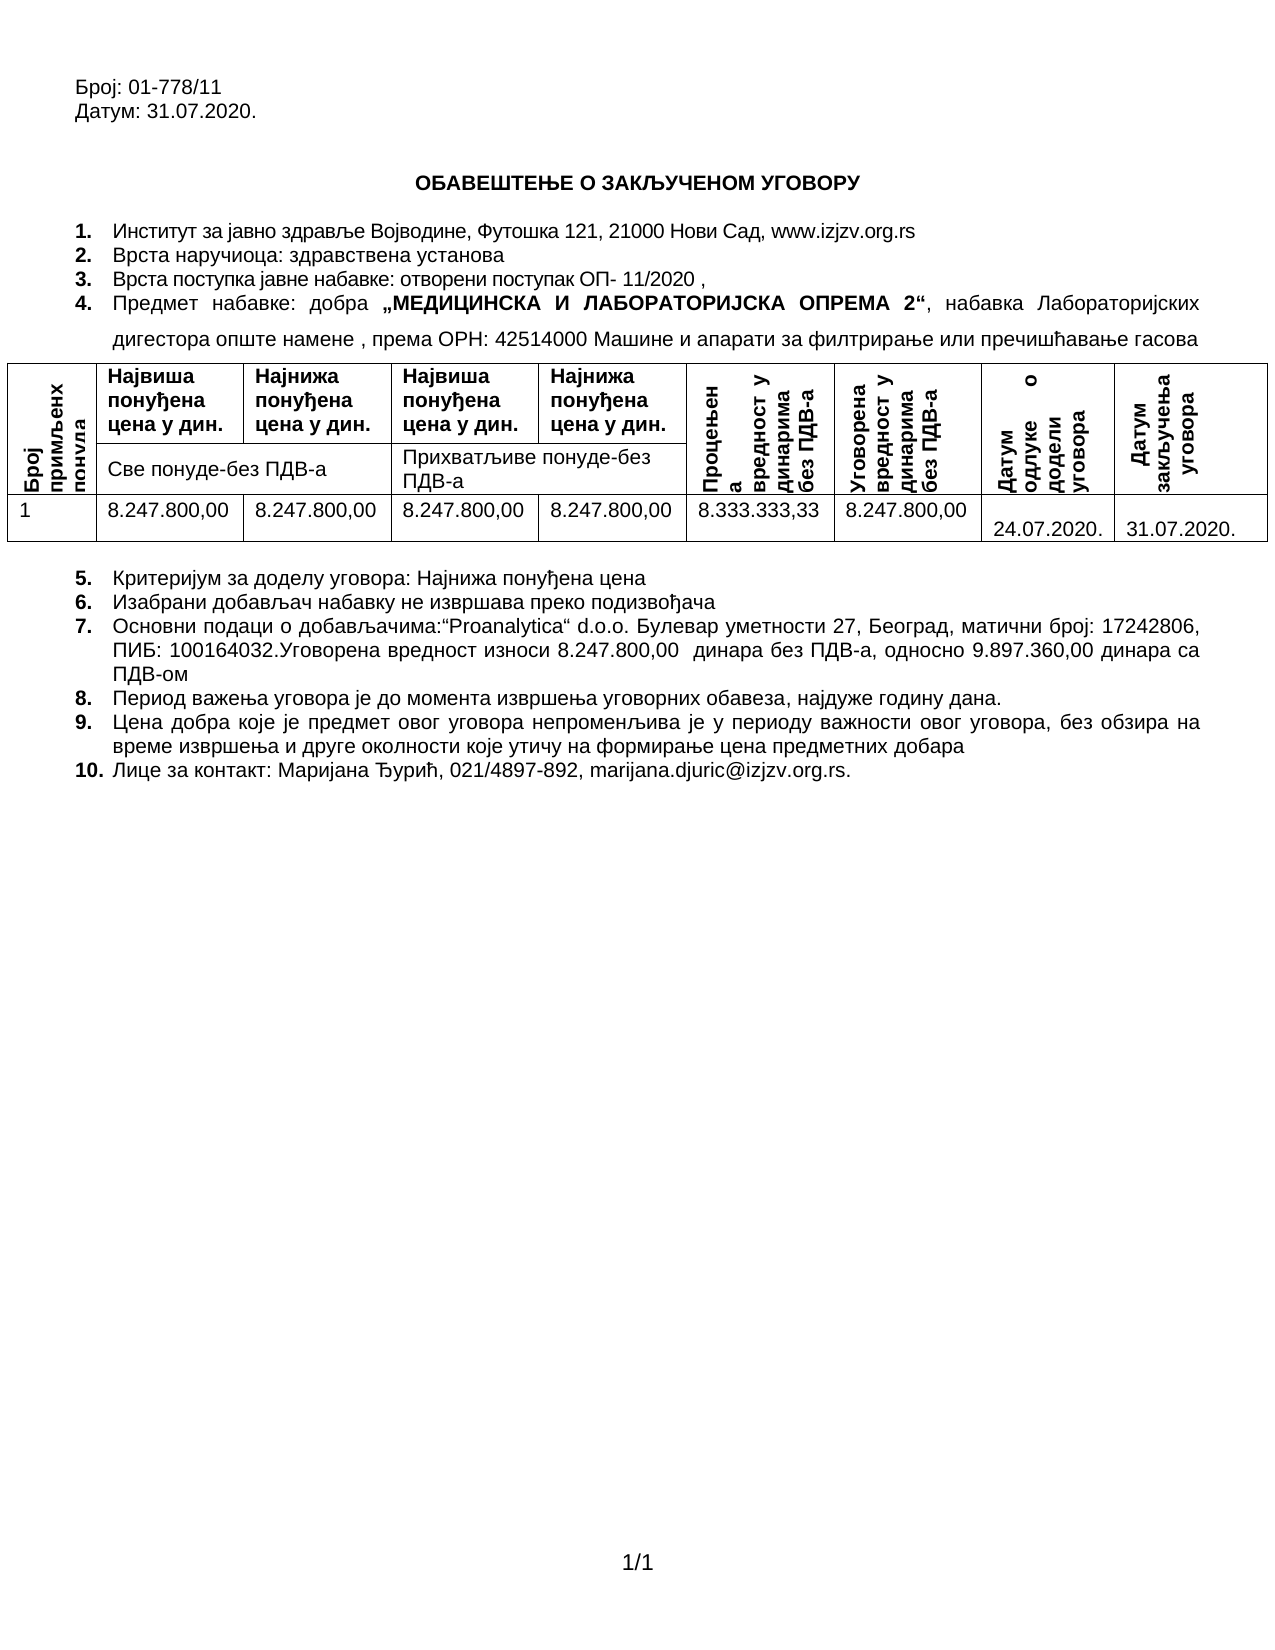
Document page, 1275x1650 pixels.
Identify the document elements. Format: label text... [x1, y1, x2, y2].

table_cell 24.07.2020. [982, 495, 1114, 541]
table_header Најнижа понуђена цена у дин. [244, 364, 391, 443]
table_cell 8.247.800,00 [539, 495, 686, 541]
list Институт за јавно здравље Војводине, Футошка 121, 21000 Нови Сад, www.izjzv.org.rs [75, 219, 1200, 243]
text ОБАВЕШТЕЊЕ О ЗАКЉУЧЕНОМ УГОВОРУ [75, 171, 1200, 195]
table_cell 1 [8, 495, 96, 541]
list Период важења уговора је до момента извршења уговорних обавеза, најдуже годину дана. [75, 686, 1200, 710]
table_header Највиша понуђена цена у дин. [392, 364, 538, 443]
table_header Број примљенх понуда [8, 364, 96, 494]
list Предмет набавке: добра „МЕДИЦИНСКА И ЛАБОРАТОРИЈСКА ОПРЕМА 2“, набавкa Лабораторијских дигестора опште намене , према ОРН: 42514000 Машине и апарати за филтрирање или пречишћавање гасова [75, 291, 1200, 351]
table_cell 8.247.800,00 [835, 495, 981, 541]
list Цена добра које је предмет овог уговора непроменљива је у периоду важности овог уговора, без обзира на време извршења и друге околности које утичу на формирање цена предметних добара [75, 710, 1200, 758]
table_cell 8.247.800,00 [244, 495, 391, 541]
table_header Датум одлуке о додели уговора [982, 364, 1114, 494]
table_header Највиша понуђена цена у дин. [97, 364, 243, 443]
list Врста наручиоца: здравствена установа [75, 243, 1200, 267]
table_cell 8.247.800,00 [392, 495, 538, 541]
text Датум: 31.07.2020. [75, 99, 1200, 123]
text Број: 01-778/11 [75, 75, 1200, 99]
list Лице за контакт: Маријана Ђурић, 021/4897-892, marijana.djuric@izjzv.org.rs. [75, 758, 1200, 782]
table_cell 8.333.333,33 [687, 495, 834, 541]
table_header Датум закључења уговора [1115, 364, 1267, 494]
table_header Најнижа понуђена цена у дин. [539, 364, 686, 443]
table_cell Све понуде-без ПДВ-а [97, 444, 391, 494]
table_cell 31.07.2020. [1115, 495, 1267, 541]
table_header Процењена вредност у динарима без ПДВ-а [687, 364, 834, 494]
list Основни подаци о добављачима:“Proanalytica“ d.o.o. Булевар уметности 27, Београд, матични број: 17242806, ПИБ: 100164032.Уговорена вредност износи 8.247.800,00 динара без ПДВ-а, односно 9.897.360,00 динара са ПДВ-ом [75, 614, 1200, 686]
table_cell Прихватљиве понуде-без ПДВ-а [392, 444, 686, 494]
table_cell 8.247.800,00 [97, 495, 243, 541]
list Врста поступка јавне набавке: отворени поступак ОП- 11/2020 , [75, 267, 1200, 291]
list Критеријум за доделу уговора: Најнижа понуђена цена [75, 566, 1200, 590]
table_header Уговорена вредност у динарима без ПДВ-а [835, 364, 981, 494]
list Изабрани добављач набавку не извршава преко подизвођача [75, 590, 1200, 614]
